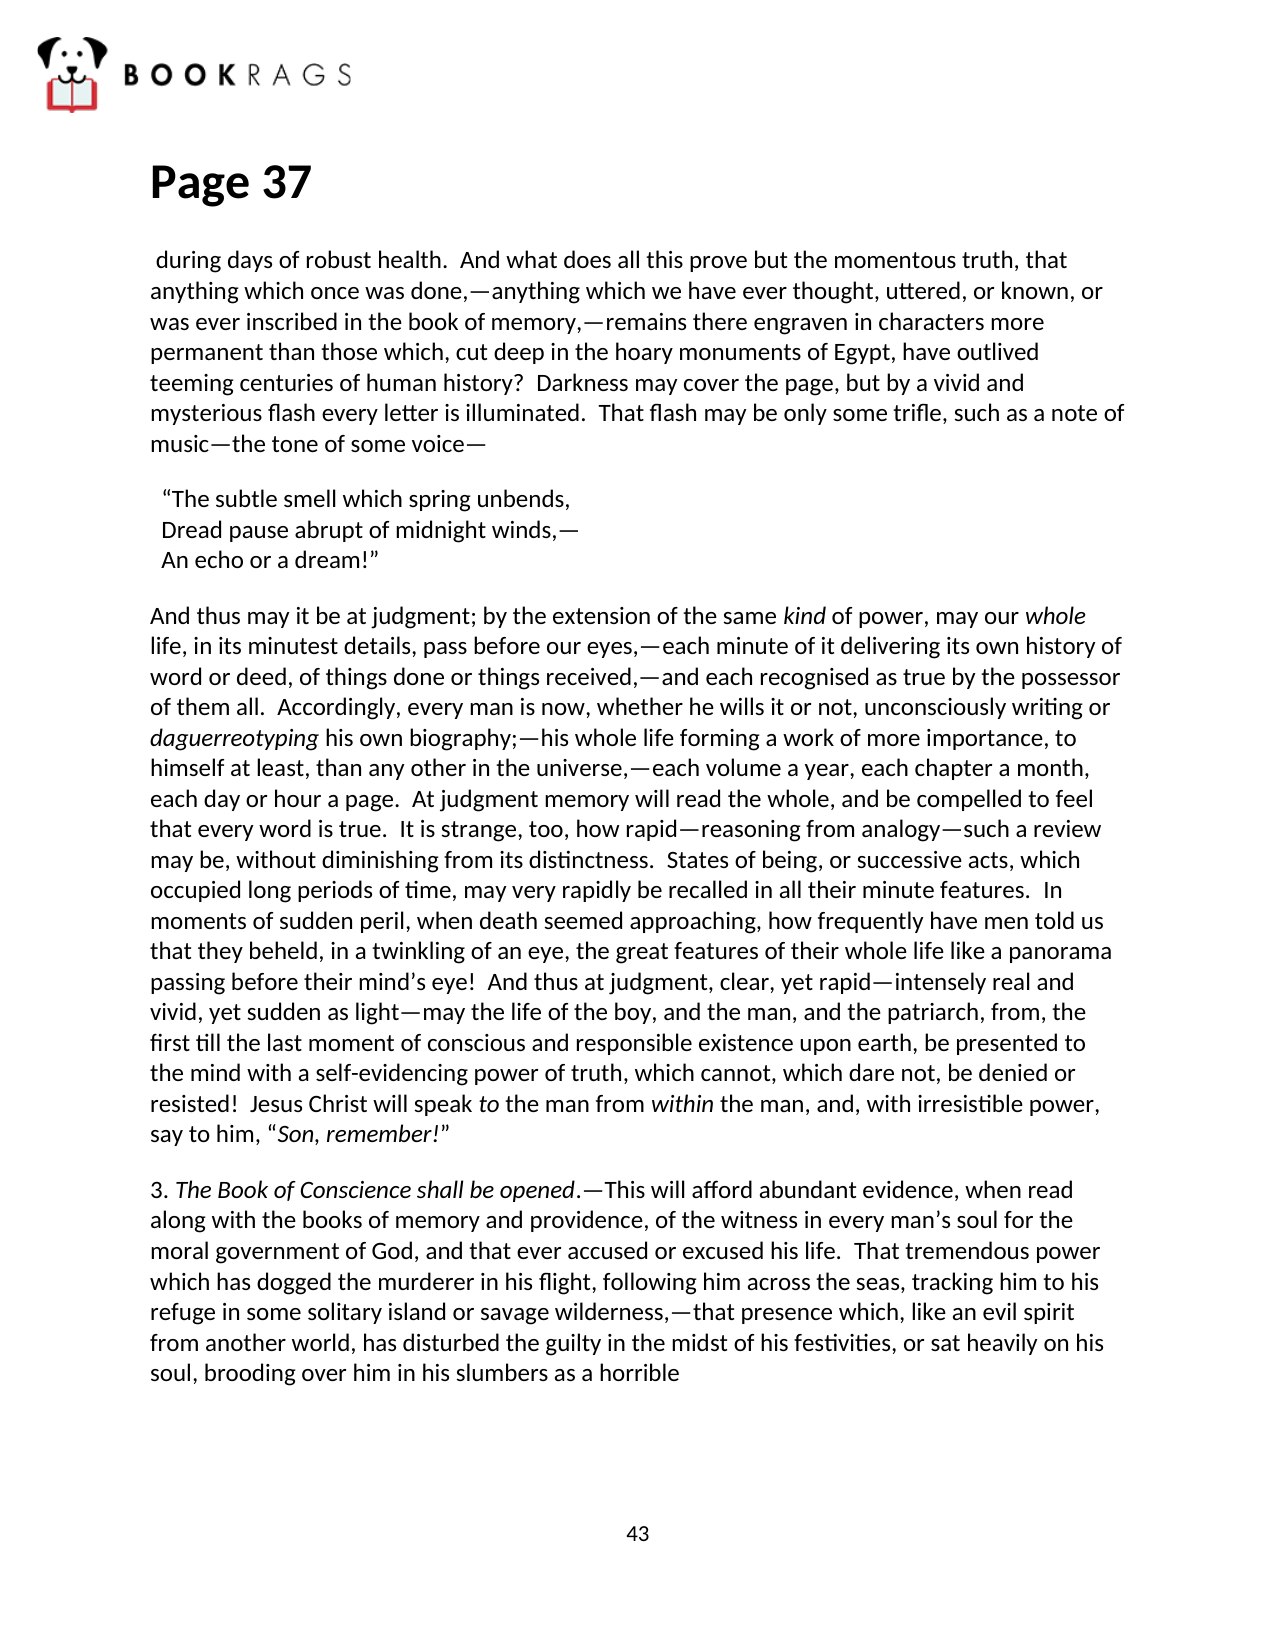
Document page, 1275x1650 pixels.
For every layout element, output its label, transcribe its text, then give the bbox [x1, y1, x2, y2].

text And thus may it be at judgment; by the extension of the same kind of power, may our whole life, in its minutest details, pass before our eyes,—­each minute of it delivering its own history of word or deed, of things done or things received,—­and each recognised as true by the possessor of them all. Accordingly, every man is now, whether he wills it or not, unconsciously writing or daguerreotyping his own biography;—­his whole life forming a work of more importance, to himself at least, than any other in the universe,—­each volume a year, each chapter a month, each day or hour a page. At judgment memory will read the whole, and be compelled to feel that every word is true. It is strange, too, how rapid—­reasoning from analogy—­such a review may be, without diminishing from its distinctness. States of being, or successive acts, which occupied long periods of time, may very rapidly be recalled in all their minute features. In moments of sudden peril, when death seemed approaching, how frequently have men told us that they beheld, in a twinkling of an eye, the great features of their whole life like a panorama passing before their mind’s eye! And thus at judgment, clear, yet rapid—­intensely real and vivid, yet sudden as light—­may the life of the boy, and the man, and the patriarch, from, the first till the last moment of conscious and responsible existence upon earth, be presented to the mind with a self-evidencing power of truth, which cannot, which dare not, be denied or resisted! Jesus Christ will speak to the man from within the man, and, with irresistible power, say to him, “Son, remember!” [150, 600, 1125, 1149]
text Page 37 [150, 150, 1125, 211]
text during days of robust health. And what does all this prove but the momentous truth, that anything which once was done,—­anything which we have ever thought, uttered, or known, or was ever inscribed in the book of memory,—­remains there engraven in characters more permanent than those which, cut deep in the hoary monuments of Egypt, have outlived teeming centuries of human history? Darkness may cover the page, but by a vivid and mysterious flash every letter is illuminated. That flash may be only some trifle, such as a note of music—­the tone of some voice—­ [150, 244, 1125, 458]
picture [37, 37, 351, 113]
text 3. The Book of Conscience shall be opened.—­This will afford abundant evidence, when read along with the books of memory and providence, of the witness in every man’s soul for the moral government of God, and that ever accused or excused his life. That tremendous power which has dogged the murderer in his flight, following him across the seas, tracking him to his refuge in some solitary island or savage wilderness,—­that presence which, like an evil spirit from another world, has disturbed the guilty in the midst of his festivities, or sat heavily on his soul, brooding over him in his slumbers as a horrible [150, 1174, 1125, 1388]
text “The subtle smell which spring unbends, Dread pause abrupt of midnight winds,—­ An echo or a dream!” [150, 483, 1125, 575]
